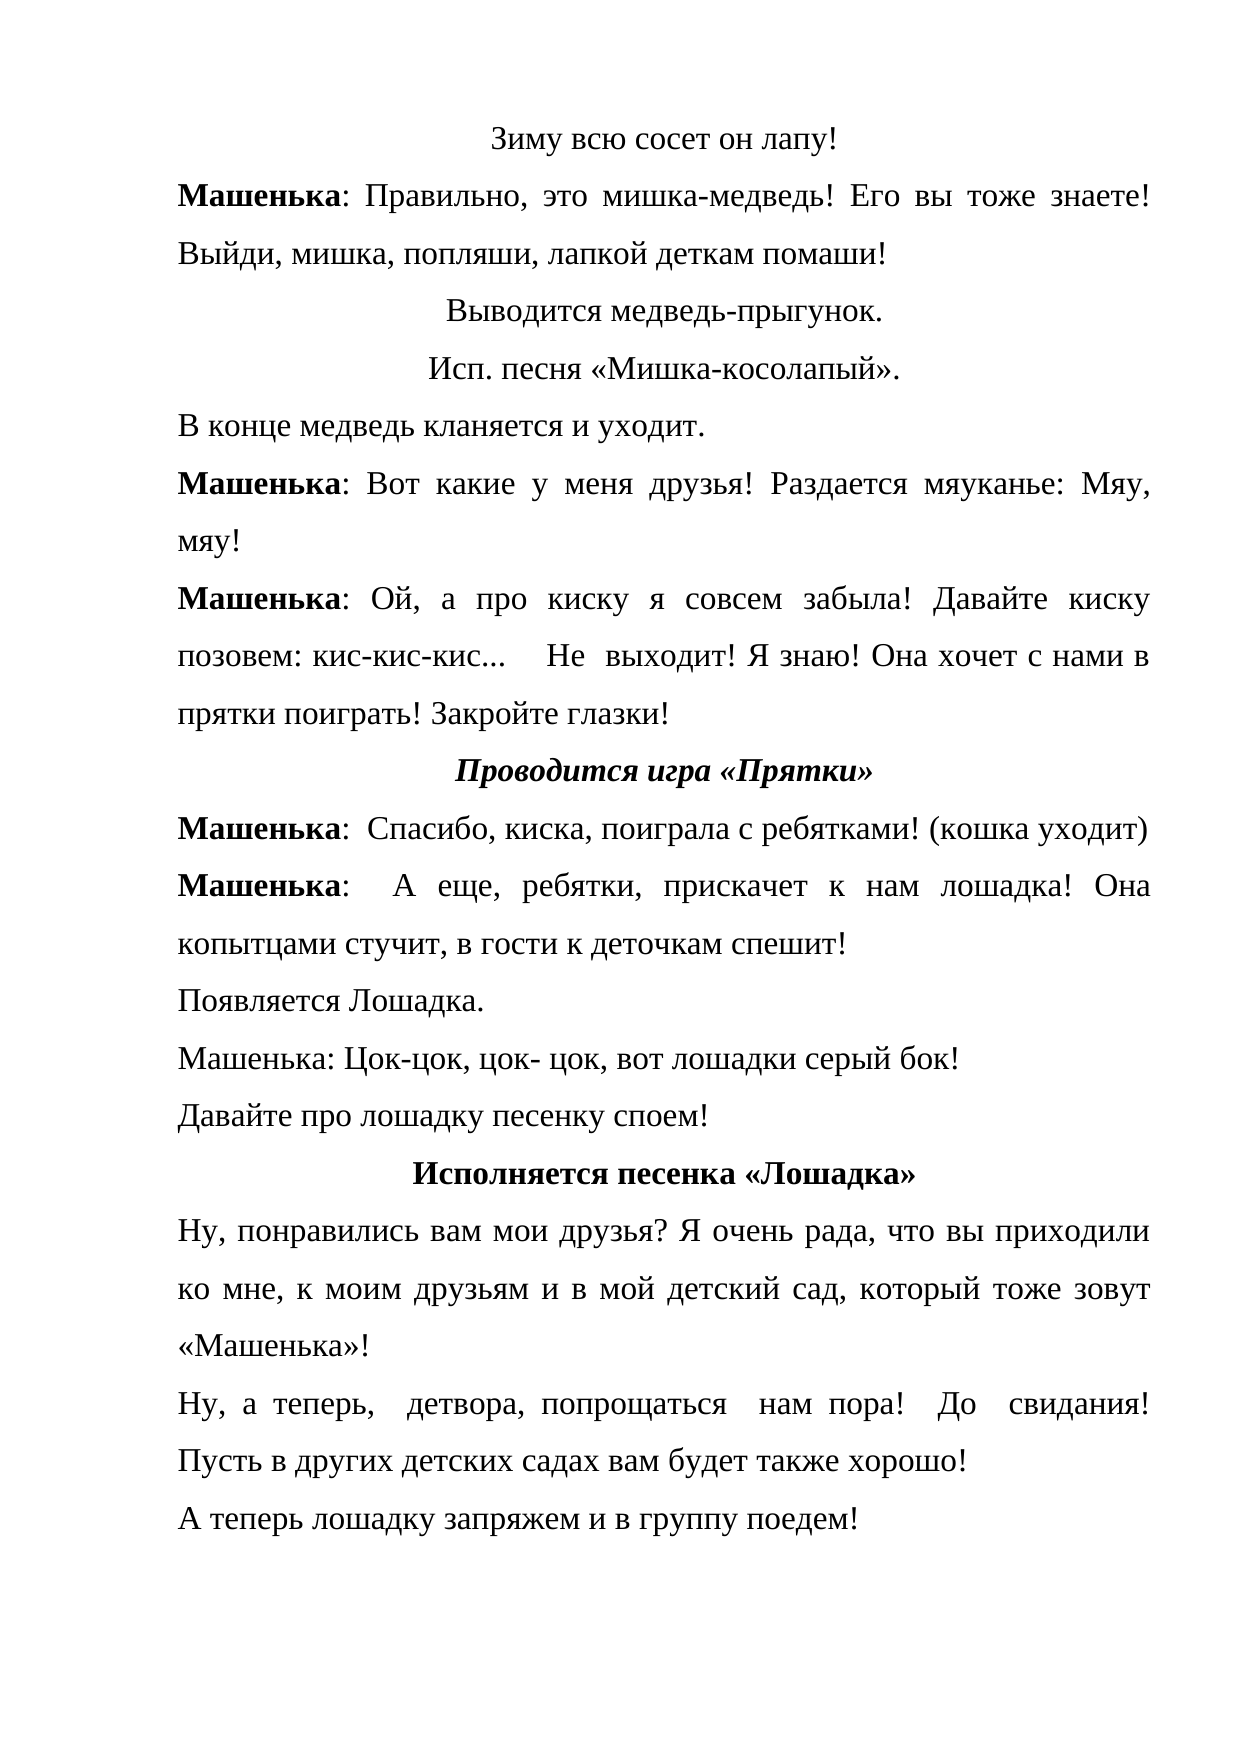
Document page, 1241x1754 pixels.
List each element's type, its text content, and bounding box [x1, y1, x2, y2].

text Зиму всю сосет он лапу! [177, 118, 1152, 156]
text Исполняется песенка «Лошадка» [177, 1153, 1152, 1191]
text В конце медведь кланяется и уходит. [177, 406, 1152, 444]
text Исп. песня «Мишка-косолапый». [177, 348, 1152, 386]
text Появляется Лошадка. [177, 981, 1152, 1019]
text Машенька: Ой, а про киску я совсем забыла! Давайте киску позовем: кис-кис-кис... Не выходит! Я знаю! Она хочет с нами в прятки поиграть! Закройте глазки! [177, 578, 1152, 731]
text Давайте про лошадку песенку споем! [177, 1096, 1152, 1134]
text А теперь лошадку запряжем и в группу поедем! [177, 1498, 1152, 1536]
text Ну, а теперь, детвора, попрощаться нам пора! До свидания! Пусть в других детских садах вам будет также хорошо! [177, 1383, 1152, 1479]
text Машенька: Правильно, это мишка-медведь! Его вы тоже знаете! Выйди, мишка, попляши, лапкой деткам помаши! [177, 176, 1152, 271]
text Проводится игра «Прятки» [177, 751, 1152, 789]
text Ну, понравились вам мои друзья? Я очень рада, что вы приходили ко мне, к моим друзьям и в мой детский сад, который тоже зовут «Машенька»! [177, 1211, 1152, 1364]
text Машенька: А еще, ребятки, прискачет к нам лошадка! Она копытцами стучит, в гости к деточкам спешит! [177, 866, 1152, 961]
text Машенька: Цок-цок, цок- цок, вот лошадки серый бок! [177, 1038, 1152, 1076]
text Машенька: Спасибо, киска, поиграла с ребятками! (кошка уходит) [177, 808, 1152, 846]
text Машенька: Вот какие у меня друзья! Раздается мяуканье: Мяу, мяу! [177, 463, 1152, 559]
text Выводится медведь-прыгунок. [177, 291, 1152, 329]
